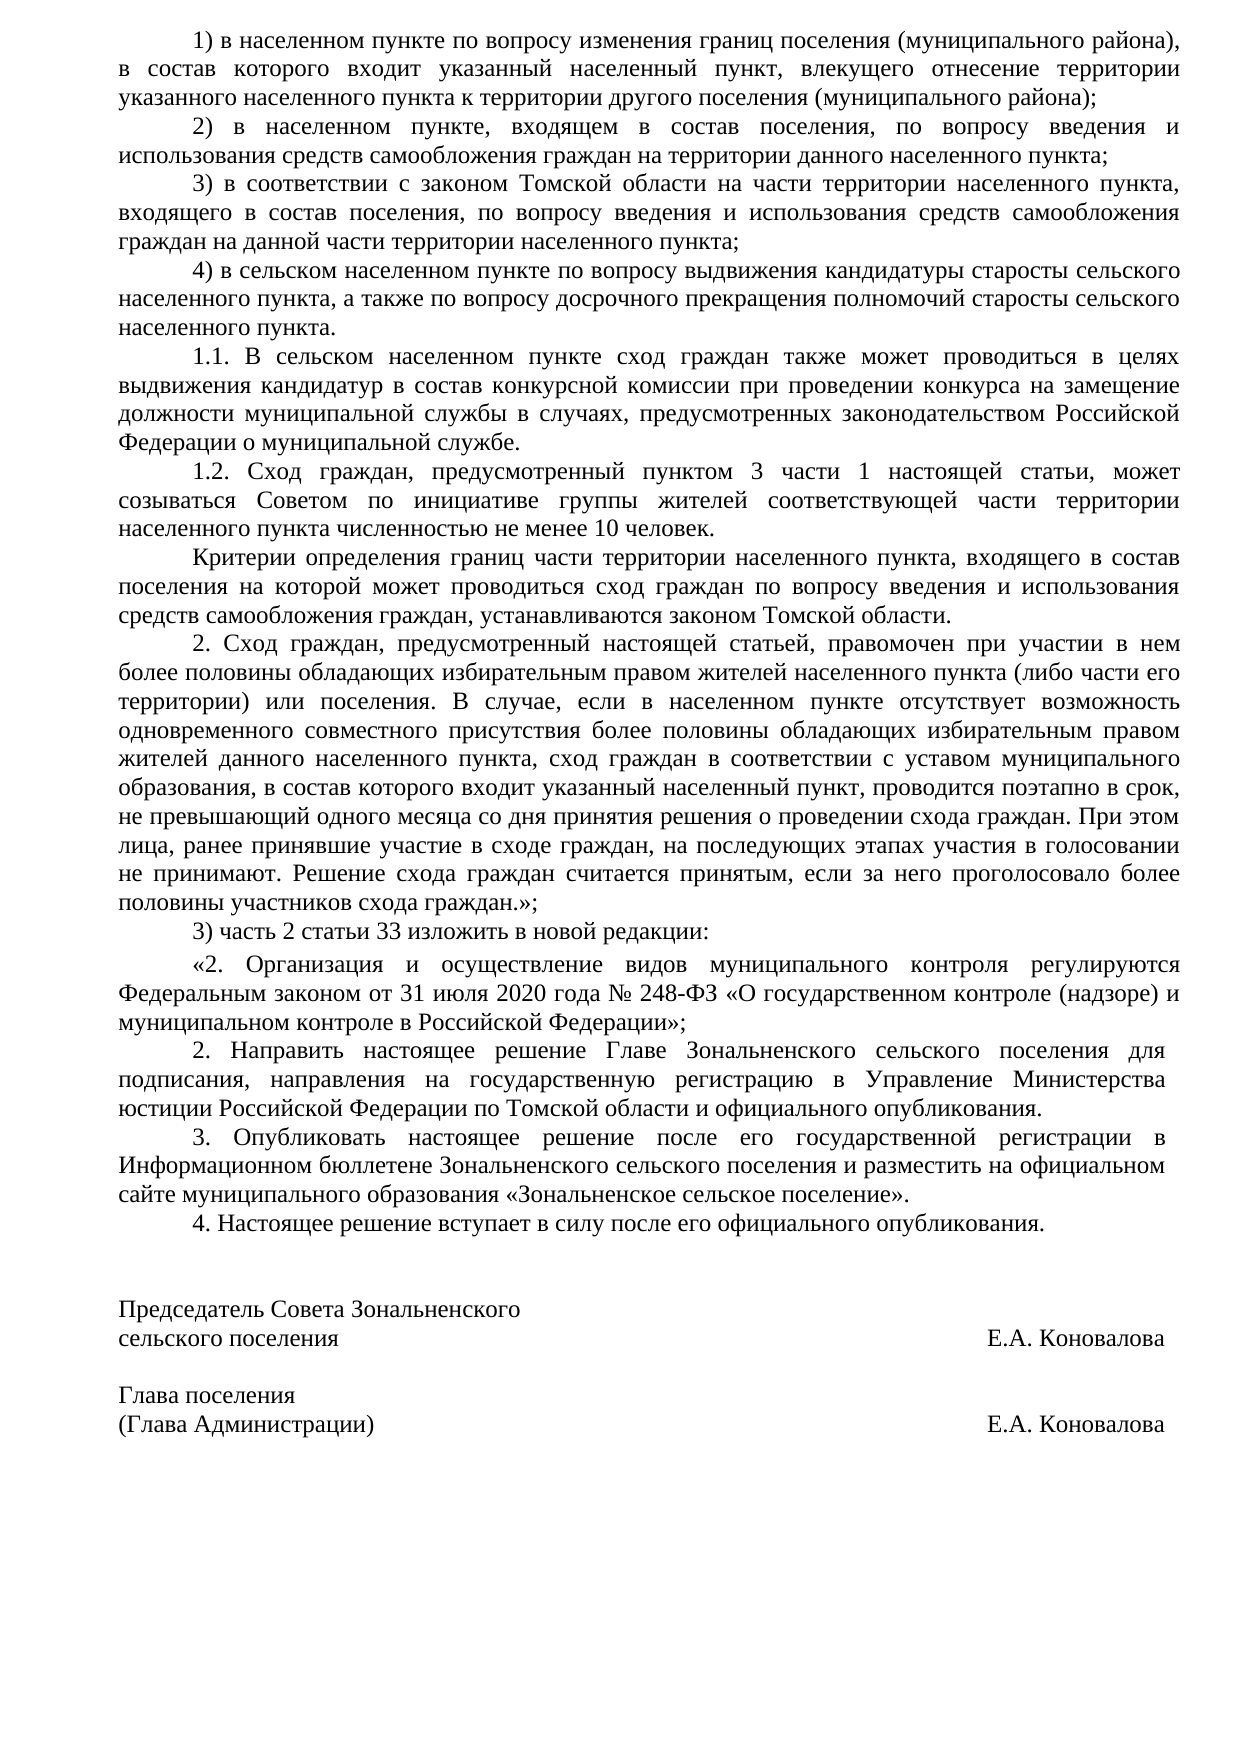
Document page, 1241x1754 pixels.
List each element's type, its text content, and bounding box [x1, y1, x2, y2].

text 3. Опубликовать настоящее решение после его государственной регистрации в Информационном бюллетене Зональненского сельского поселения и разместить на официальном сайте муниципального образования «Зональненское сельское поселение». [118, 1122, 1166, 1208]
list 3) в соответствии с законом Томской области на части территории населенного пункта, входящего в состав поселения, по вопросу введения и использования средств самообложения граждан на данной части территории населенного пункта; [118, 168, 1181, 255]
list 3) часть 2 статьи 33 изложить в новой редакции: [118, 916, 1181, 945]
list 2) в населенном пункте, входящем в состав поселения, по вопросу введения и использования средств самообложения граждан на территории данного населенного пункта; [118, 111, 1181, 168]
list 1) в населенном пункте по вопросу изменения границ поселения (муниципального района), в состав которого входит указанный населенный пункт, влекущего отнесение территории указанного населенного пункта к территории другого поселения (муниципального района); [118, 25, 1181, 111]
title Глава поселения [118, 1380, 1181, 1409]
list «2. Организация и осуществление видов муниципального контроля регулируются Федеральным законом от 31 июля 2020 года № 248-ФЗ «О государственном контроле (надзоре) и муниципальном контроле в Российской Федерации»; [118, 949, 1181, 1035]
title (Глава Администрации) Е.А. Коновалова [118, 1409, 1240, 1438]
list Критерии определения границ части территории населенного пункта, входящего в состав поселения на которой может проводиться сход граждан по вопросу введения и использования средств самообложения граждан, устанавливаются законом Томской области. [118, 542, 1181, 628]
title Председатель Совета Зональненского [118, 1294, 1181, 1323]
list 2. Сход граждан, предусмотренный настоящей статьей, правомочен при участии в нем более половины обладающих избирательным правом жителей населенного пункта (либо части его территории) или поселения. В случае, если в населенном пункте отсутствует возможность одновременного совместного присутствия более половины обладающих избирательным правом жителей данного населенного пункта, сход граждан в соответствии с уставом муниципального образования, в состав которого входит указанный населенный пункт, проводится поэтапно в срок, не превышающий одного месяца со дня принятия решения о проведении схода граждан. При этом лица, ранее принявшие участие в сходе граждан, на последующих этапах участия в голосовании не принимают. Решение схода граждан считается принятым, если за него проголосовало более половины участников схода граждан.»; [118, 628, 1181, 916]
title сельского поселения Е.А. Коновалова [118, 1323, 1240, 1352]
list 1.2. Сход граждан, предусмотренный пунктом 3 части 1 настоящей статьи, может созываться Советом по инициативе группы жителей соответствующей части территории населенного пункта численностью не менее 10 человек. [118, 456, 1181, 542]
text 4. Настоящее решение вступает в силу после его официального опубликования. [118, 1208, 1166, 1237]
list 4) в сельском населенном пункте по вопросу выдвижения кандидатуры старосты сельского населенного пункта, а также по вопросу досрочного прекращения полномочий старосты сельского населенного пункта. [118, 255, 1181, 341]
text 2. Направить настоящее решение Главе Зональненского сельского поселения для подписания, направления на государственную регистрацию в Управление Министерства юстиции Российской Федерации по Томской области и официального опубликования. [118, 1035, 1166, 1122]
list 1.1. В сельском населенном пункте сход граждан также может проводиться в целях выдвижения кандидатур в состав конкурсной комиссии при проведении конкурса на замещение должности муниципальной службы в случаях, предусмотренных законодательством Российской Федерации о муниципальной службе. [118, 341, 1181, 456]
